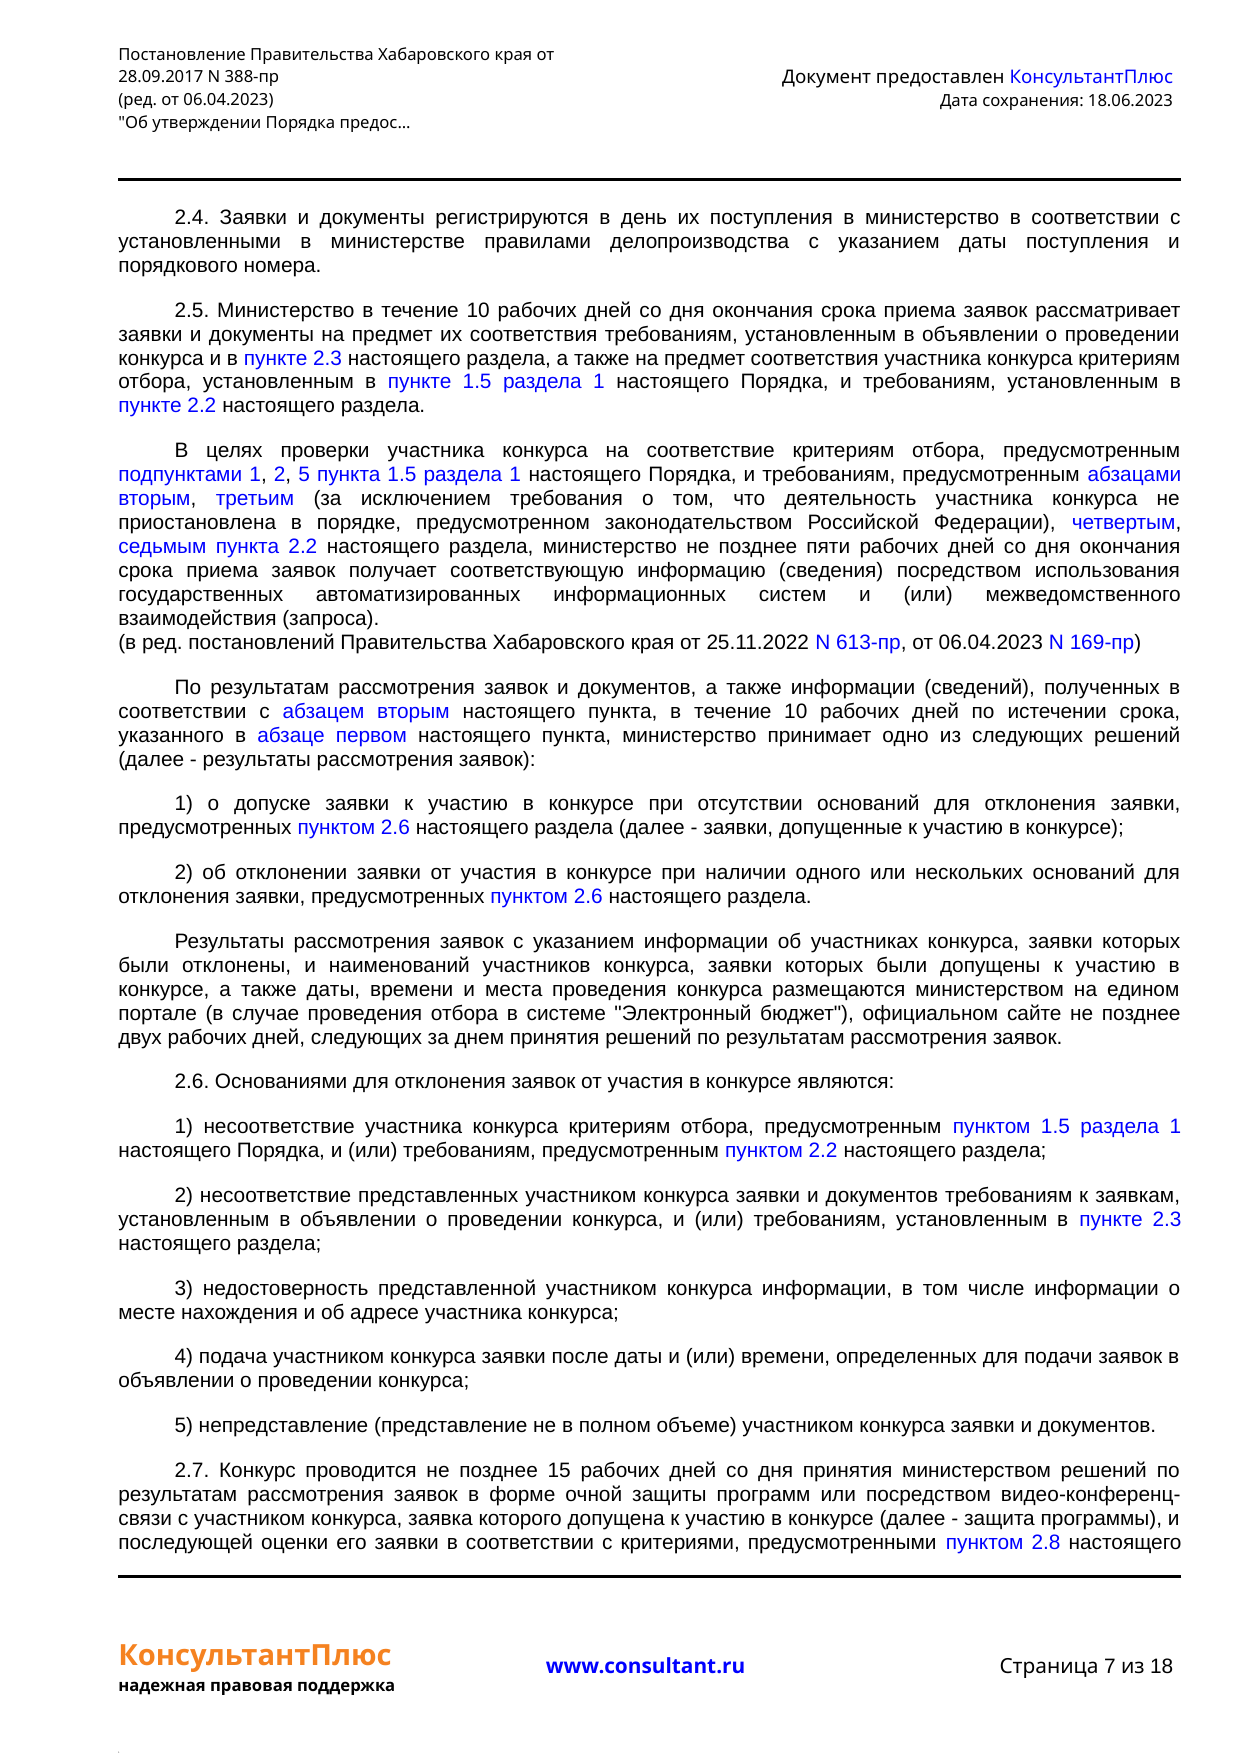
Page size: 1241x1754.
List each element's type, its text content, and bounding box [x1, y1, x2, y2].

text 2.6. Основаниями для отклонения заявок от участия в конкурсе являются: [118, 1069, 1181, 1093]
text 1) несоответствие участника конкурса критериям отбора, предусмотренным пунктом 1.5 раздела 1 настоящего Порядка, и (или) требованиям, предусмотренным пунктом 2.2 настоящего раздела; [118, 1114, 1181, 1162]
text Результаты рассмотрения заявок с указанием информации об участниках конкурса, заявки которых были отклонены, и наименований участников конкурса, заявки которых были допущены к участию в конкурсе, а также даты, времени и места проведения конкурса размещаются министерством на едином портале (в случае проведения отбора в системе "Электронный бюджет"), официальном сайте не позднее двух рабочих дней, следующих за днем принятия решений по результатам рассмотрения заявок. [118, 929, 1181, 1048]
text 2.4. Заявки и документы регистрируются в день их поступления в министерство в соответствии с установленными в министерстве правилами делопроизводства с указанием даты поступления и порядкового номера. [118, 205, 1181, 277]
text 2) об отклонении заявки от участия в конкурсе при наличии одного или нескольких оснований для отклонения заявки, предусмотренных пунктом 2.6 настоящего раздела. [118, 860, 1181, 908]
text (в ред. постановлений Правительства Хабаровского края от 25.11.2022 N 613-пр, от 06.04.2023 N 169-пр) [118, 630, 1181, 654]
text 2.5. Министерство в течение 10 рабочих дней со дня окончания срока приема заявок рассматривает заявки и документы на предмет их соответствия требованиям, установленным в объявлении о проведении конкурса и в пункте 2.3 настоящего раздела, а также на предмет соответствия участника конкурса критериям отбора, установленным в пункте 1.5 раздела 1 настоящего Порядка, и требованиям, установленным в пункте 2.2 настоящего раздела. [118, 297, 1181, 417]
text 1) о допуске заявки к участию в конкурсе при отсутствии оснований для отклонения заявки, предусмотренных пунктом 2.6 настоящего раздела (далее - заявки, допущенные к участию в конкурсе); [118, 791, 1181, 839]
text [118, 1458, 1181, 1554]
text 5) непредставление (представление не в полном объеме) участником конкурса заявки и документов. [118, 1413, 1181, 1437]
text По результатам рассмотрения заявок и документов, а также информации (сведений), полученных в соответствии с абзацем вторым настоящего пункта, в течение 10 рабочих дней по истечении срока, указанного в абзаце первом настоящего пункта, министерство принимает одно из следующих решений (далее - результаты рассмотрения заявок): [118, 674, 1181, 770]
text 3) недостоверность представленной участником конкурса информации, в том числе информации о месте нахождения и об адресе участника конкурса; [118, 1276, 1181, 1323]
text 4) подача участником конкурса заявки после даты и (или) времени, определенных для подачи заявок в объявлении о проведении конкурса; [118, 1344, 1181, 1392]
text 2) несоответствие представленных участником конкурса заявки и документов требованиям к заявкам, установленным в объявлении о проведении конкурса, и (или) требованиям, установленным в пункте 2.3 настоящего раздела; [118, 1183, 1181, 1255]
text В целях проверки участника конкурса на соответствие критериям отбора, предусмотренным подпунктами 1, 2, 5 пункта 1.5 раздела 1 настоящего Порядка, и требованиям, предусмотренным абзацами вторым, третьим (за исключением требования о том, что деятельность участника конкурса не приостановлена в порядке, предусмотренном законодательством Российской Федерации), четвертым, седьмым пункта 2.2 настоящего раздела, министерство не позднее пяти рабочих дней со дня окончания срока приема заявок получает соответствующую информацию (сведения) посредством использования государственных автоматизированных информационных систем и (или) межведомственного взаимодействия (запроса). [118, 438, 1181, 630]
